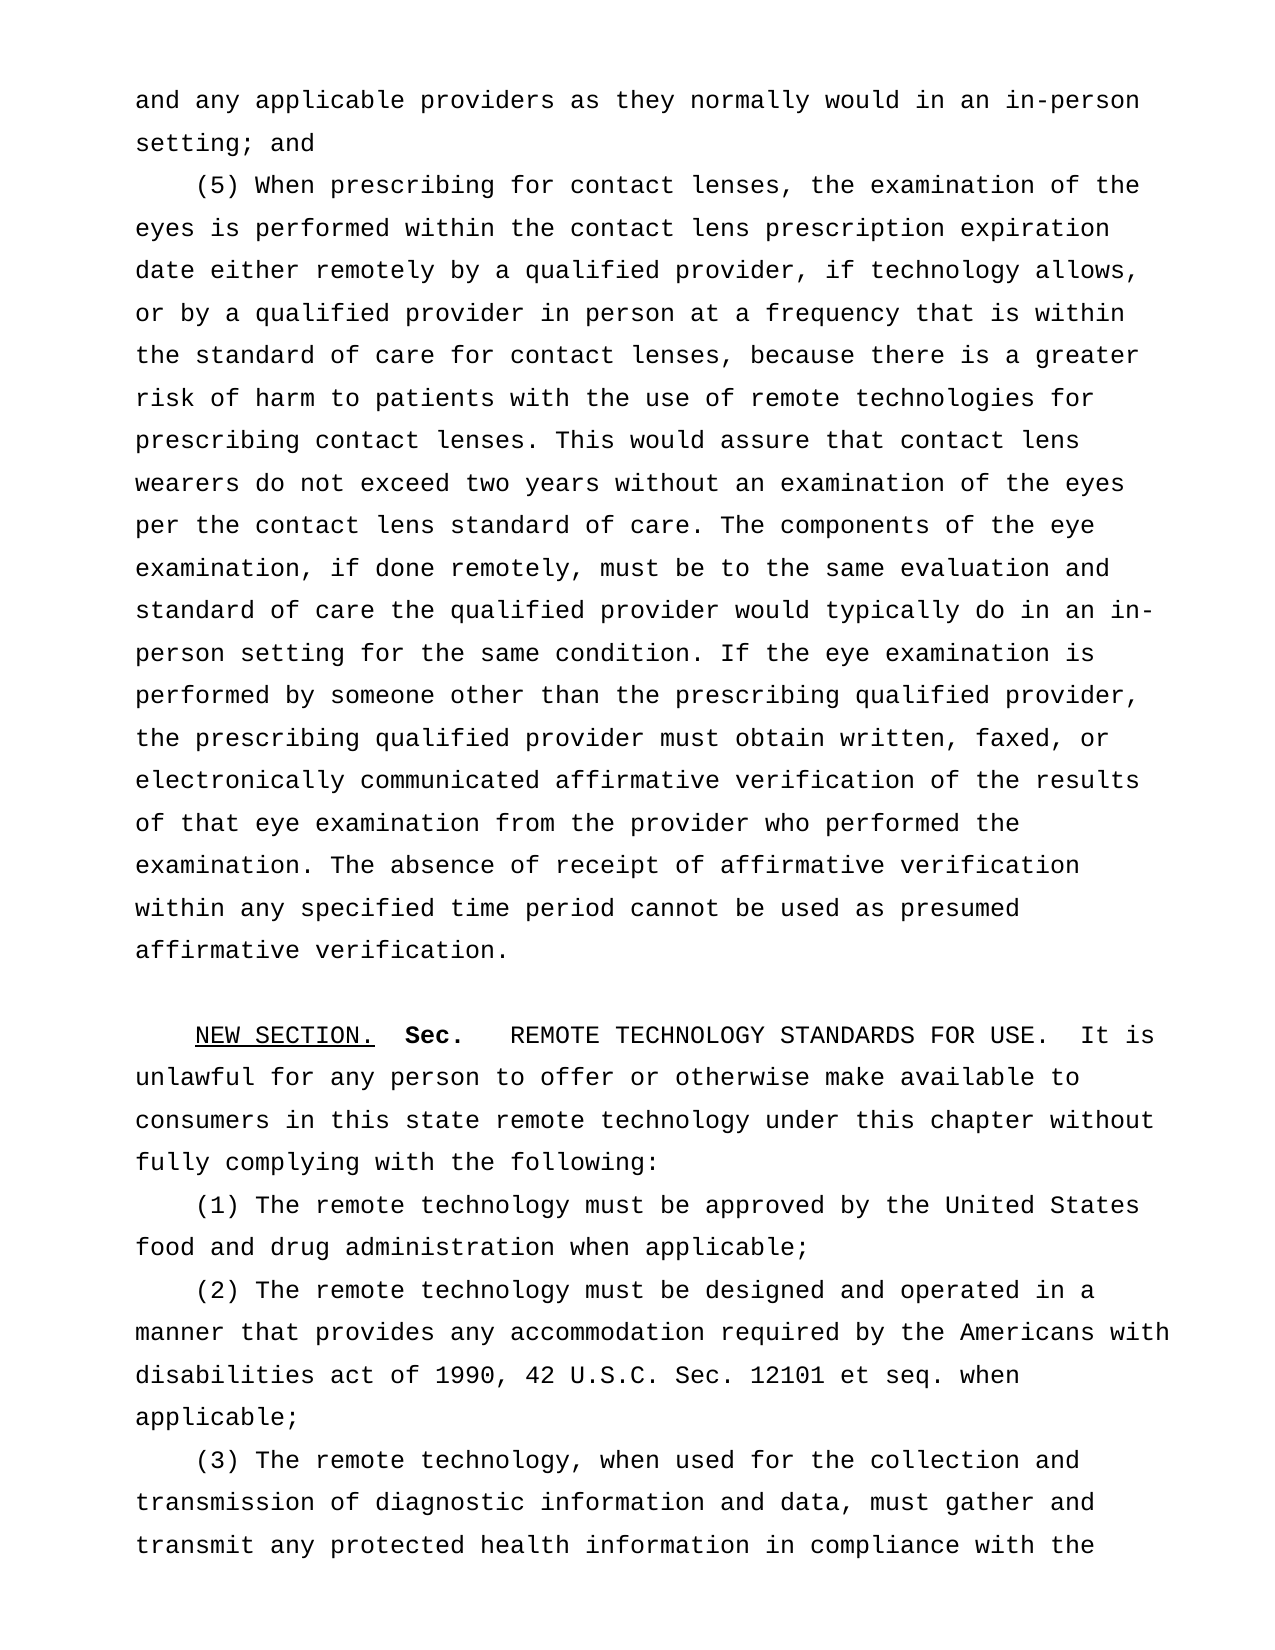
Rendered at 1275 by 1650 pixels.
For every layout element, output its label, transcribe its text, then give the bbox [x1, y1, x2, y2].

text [135, 75, 1170, 160]
text (1) The remote technology must be approved by the United States food and drug administration when applicable; [135, 1179, 1170, 1264]
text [135, 1434, 1170, 1562]
text (2) The remote technology must be designed and operated in a manner that provides any accommodation required by the Americans with disabilities act of 1990, 42 U.S.C. Sec. 12101 et seq. when applicable; [135, 1264, 1170, 1434]
text (5) When prescribing for contact lenses, the examination of the eyes is performed within the contact lens prescription expiration date either remotely by a qualified provider, if technology allows, or by a qualified provider in person at a frequency that is within the standard of care for contact lenses, because there is a greater risk of harm to patients with the use of remote technologies for prescribing contact lenses. This would assure that contact lens wearers do not exceed two years without an examination of the eyes per the contact lens standard of care. The components of the eye examination, if done remotely, must be to the same evaluation and standard of care the qualified provider would typically do in an in-person setting for the same condition. If the eye examination is performed by someone other than the prescribing qualified provider, the prescribing qualified provider must obtain written, faxed, or electronically communicated affirmative verification of the results of that eye examination from the provider who performed the examination. The absence of receipt of affirmative verification within any specified time period cannot be used as presumed affirmative verification. [135, 160, 1170, 967]
text NEW SECTION. Sec. REMOTE TECHNOLOGY STANDARDS FOR USE. It is unlawful for any person to offer or otherwise make available to consumers in this state remote technology under this chapter without fully complying with the following: [135, 1009, 1170, 1179]
